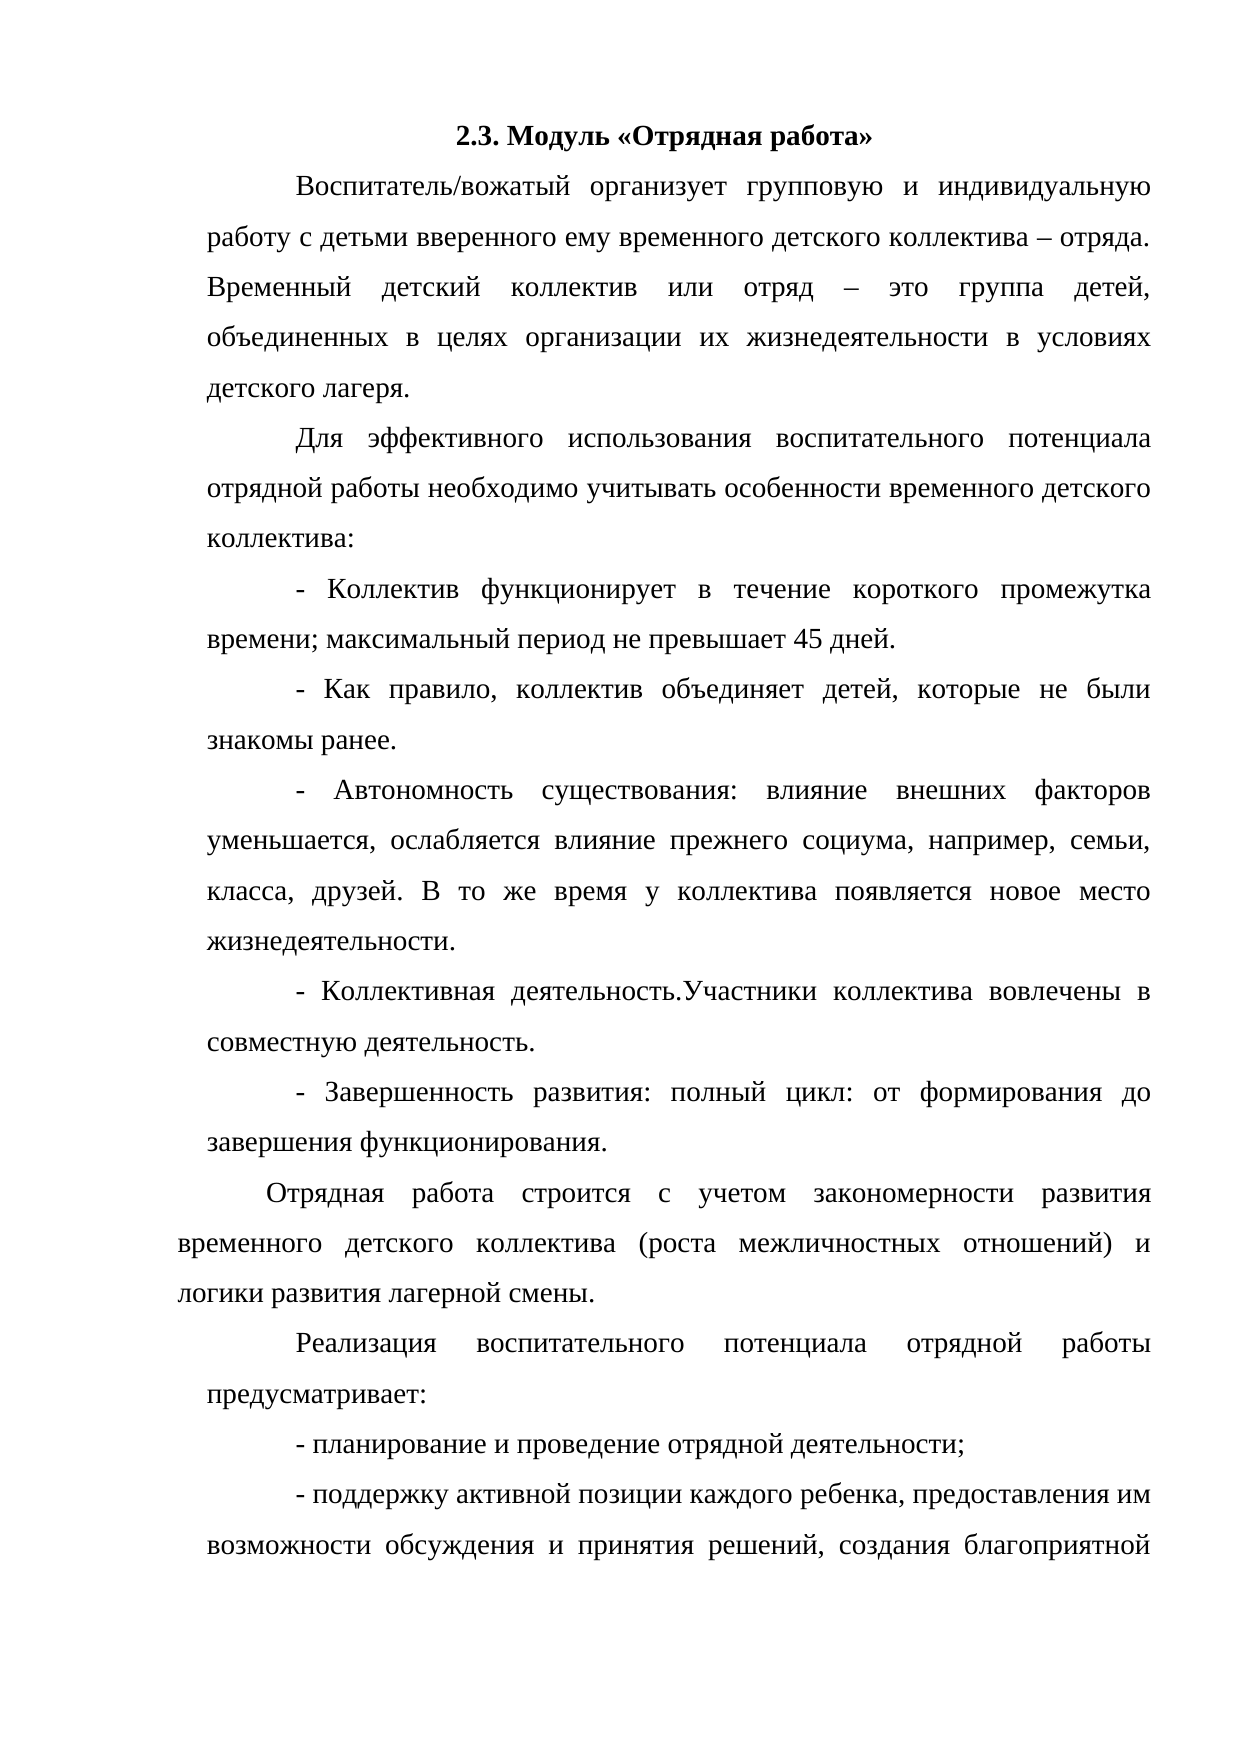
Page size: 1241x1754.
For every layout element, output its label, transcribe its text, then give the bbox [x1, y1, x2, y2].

text - Как правило, коллектив объединяет детей, которые не были знакомы ранее. [207, 672, 1152, 755]
text - Коллектив функционирует в течение короткого промежутка времени; максимальный период не превышает 45 дней. [207, 571, 1152, 655]
text - Завершенность развития: полный цикл: от формирования до завершения функционирования. [207, 1074, 1152, 1158]
text 2.3. Модуль «Отрядная работа» [177, 118, 1152, 152]
text Воспитатель/вожатый организует групповую и индивидуальную работу с детьми вверенного ему временного детского коллектива – отряда. Временный детский коллектив или отряд – это группа детей, объединенных в целях организации их жизнедеятельности в условиях детского лагеря. [207, 168, 1152, 403]
text Отрядная работа строится с учетом закономерности развития временного детского коллектива (роста межличностных отношений) и логики развития лагерной смены. [177, 1175, 1152, 1309]
text - Коллективная деятельность.Участники коллектива вовлечены в совместную деятельность. [207, 973, 1152, 1057]
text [207, 1477, 1152, 1560]
text - Автономность существования: влияние внешних факторов уменьшается, ослабляется влияние прежнего социума, например, семьи, класса, друзей. В то же время у коллектива появляется новое место жизнедеятельности. [207, 772, 1152, 957]
text Реализация воспитательного потенциала отрядной работы предусматривает: [207, 1326, 1152, 1409]
text - планирование и проведение отрядной деятельности; [207, 1426, 1152, 1460]
text Для эффективного использования воспитательного потенциала отрядной работы необходимо учитывать особенности временного детского коллектива: [207, 420, 1152, 554]
